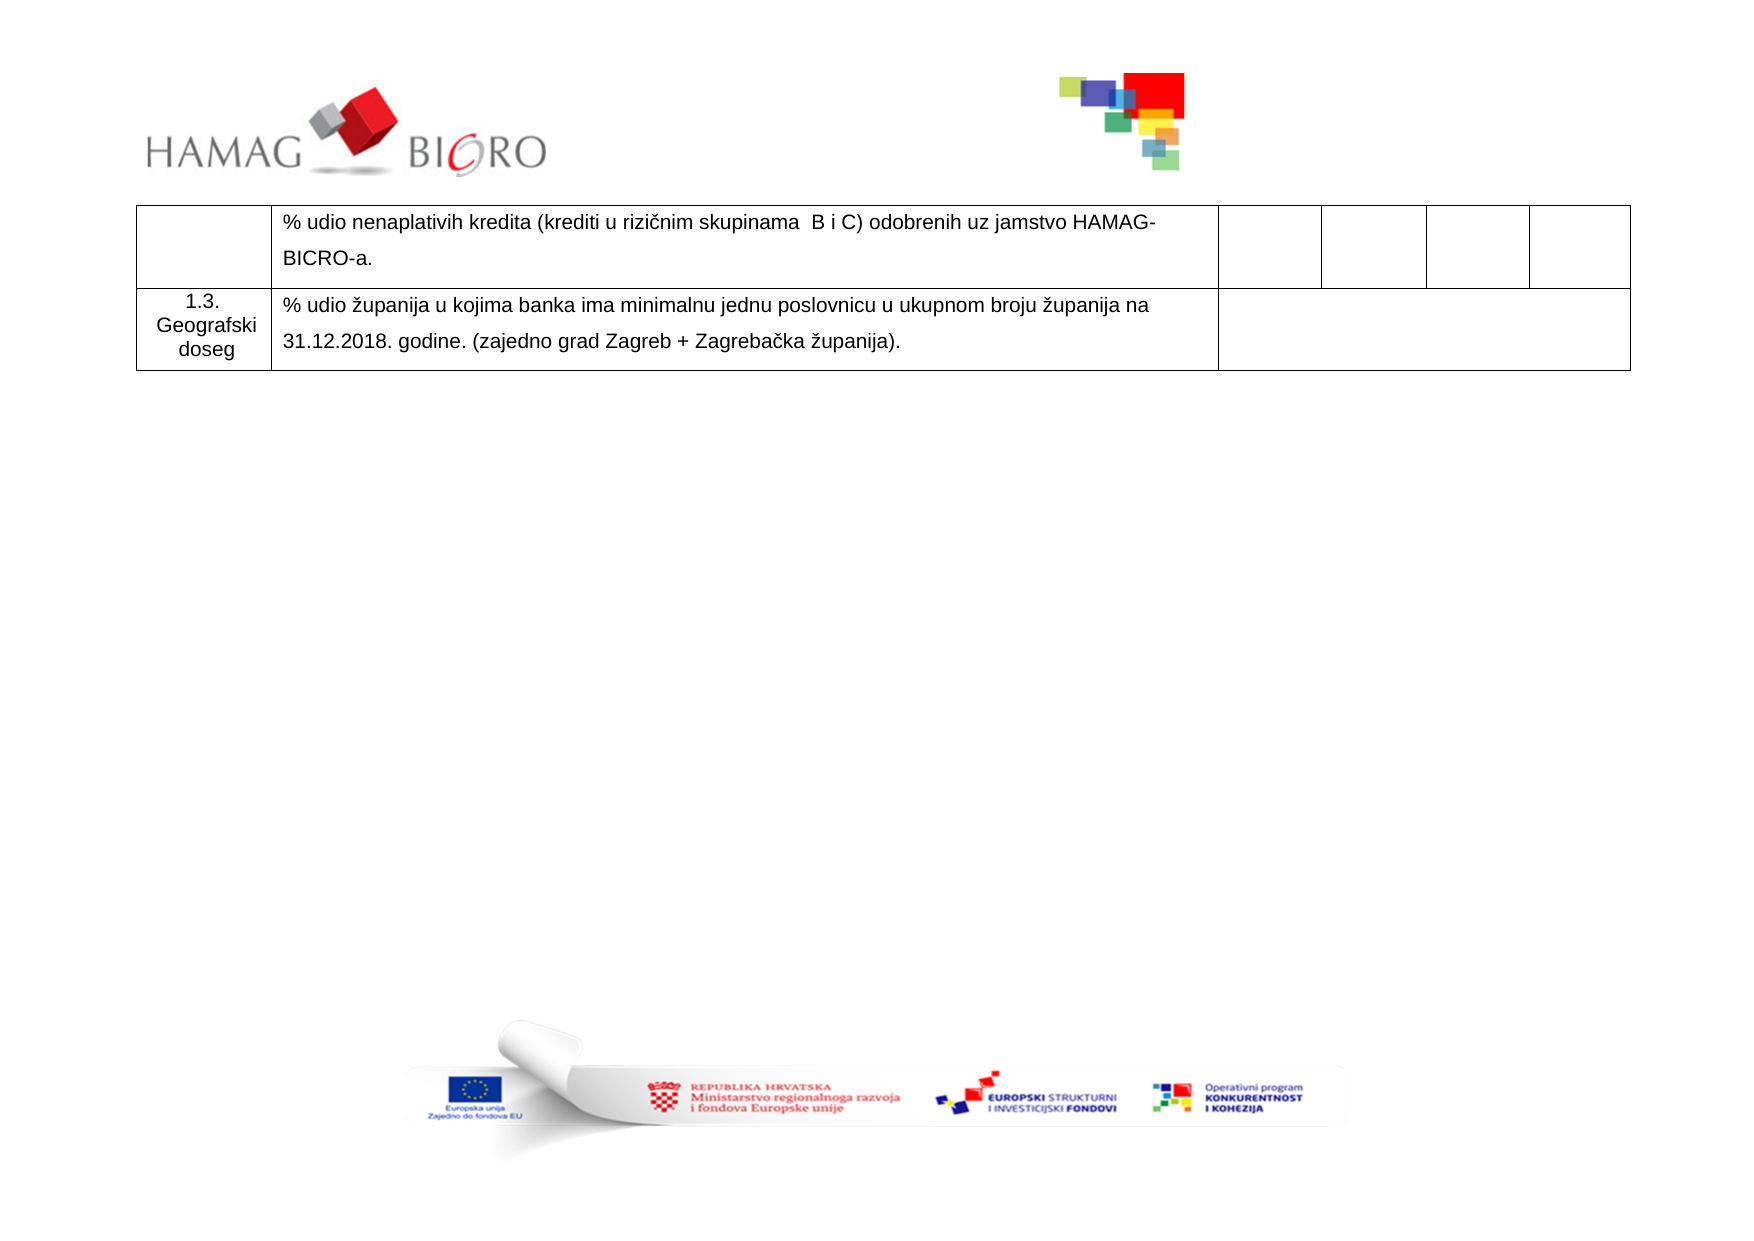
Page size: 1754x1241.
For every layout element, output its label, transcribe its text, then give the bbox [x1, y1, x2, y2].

table_cell % udio županija u kojima banka ima minimalnu jednu poslovnicu u ukupnom broju županija na 31.12.2018. godine. (zajedno grad Zagreb + Zagrebačka županija). [272, 289, 1218, 370]
picture [405, 1020, 1349, 1167]
picture [1011, 73, 1185, 177]
table_cell [1427, 206, 1529, 288]
table_cell Geografski doseg [137, 289, 271, 370]
table_cell % udio nenaplativih kredita (krediti u rizičnim skupinama B i C) odobrenih uz jamstvo HAMAG-BICRO-a. [272, 206, 1218, 288]
table_cell [1322, 206, 1426, 288]
table_cell [1219, 206, 1321, 288]
table_cell [1219, 289, 1630, 370]
table_cell [1530, 206, 1630, 288]
picture [147, 87, 546, 177]
